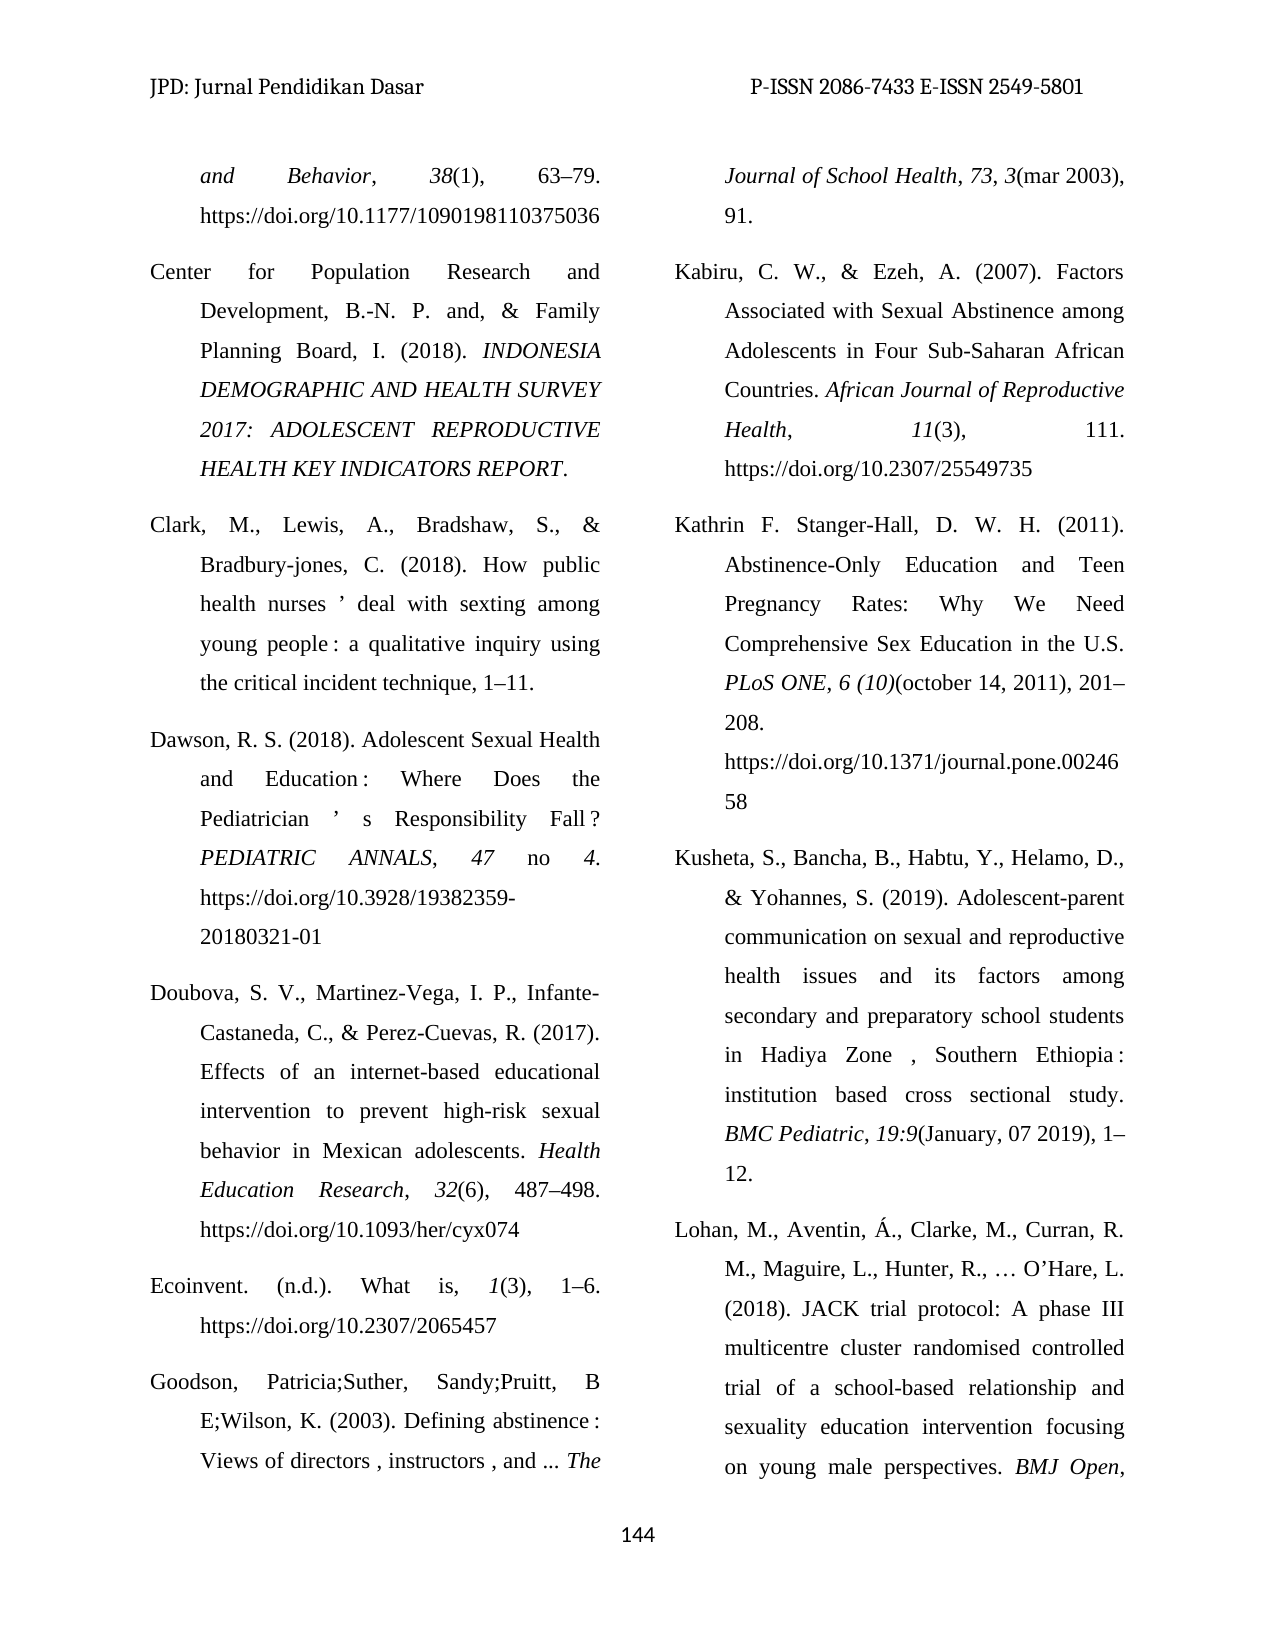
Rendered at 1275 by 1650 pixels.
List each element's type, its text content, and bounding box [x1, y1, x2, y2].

text Kathrin F. Stanger-Hall, D. W. H. (2011). Abstinence-Only Education and Teen Pregnancy Rates: Why We Need Comprehensive Sex Education in the U.S. PLoS ONE, 6 (10)(october 14, 2011), 201–208. https://doi.org/10.1371/journal.pone.0024658 [674, 512, 1125, 814]
text Dawson, R. S. (2018). Adolescent Sexual Health and Education : Where Does the Pediatrician ’ s Responsibility Fall ? PEDIATRIC ANNALS, 47 no 4. https://doi.org/10.3928/19382359-20180321-01 [150, 726, 601, 949]
text Center for Population Research and Development, B.-N. P. and, & Family Planning Board, I. (2018). INDONESIA DEMOGRAPHIC AND HEALTH SURVEY 2017: ADOLESCENT REPRODUCTIVE HEALTH KEY INDICATORS REPORT. [150, 258, 601, 482]
text Kabiru, C. W., & Ezeh, A. (2007). Factors Associated with Sexual Abstinence among Adolescents in Four Sub-Saharan African Countries. African Journal of Reproductive Health, 11(3), 111. https://doi.org/10.2307/25549735 [674, 258, 1125, 482]
text Goodson, Patricia;Suther, Sandy;Pruitt, B E;Wilson, K. (2003). Defining abstinence : Views of directors , instructors , and ... The Journal of School Health, 73, 3(mar 2003), 91. [674, 162, 1125, 228]
text Doubova, S. V., Martinez-Vega, I. P., Infante-Castaneda, C., & Perez-Cuevas, R. (2017). Effects of an internet-based educational intervention to prevent high-risk sexual behavior in Mexican adolescents. Health Education Research, 32(6), 487–498. https://doi.org/10.1093/her/cyx074 [150, 979, 601, 1242]
text Ecoinvent. (n.d.). What is, 1(3), 1–6. https://doi.org/10.2307/2065457 [150, 1272, 601, 1338]
text Clark, M., Lewis, A., Bradshaw, S., & Bradbury-jones, C. (2018). How public health nurses ’ deal with sexting among young people : a qualitative inquiry using the critical incident technique, 1–11. [150, 512, 601, 696]
text Goodson, Patricia;Suther, Sandy;Pruitt, B E;Wilson, K. (2003). Defining abstinence : Views of directors , instructors , and ... The Journal of School Health, 73, 3(mar 2003), 91. [150, 1368, 601, 1473]
text Kusheta, S., Bancha, B., Habtu, Y., Helamo, D., & Yohannes, S. (2019). Adolescent-parent communication on sexual and reproductive health issues and its factors among secondary and preparatory school students in Hadiya Zone , Southern Ethiopia : institution based cross sectional study. BMC Pediatric, 19:9(January, 07 2019), 1–12. [674, 844, 1125, 1186]
